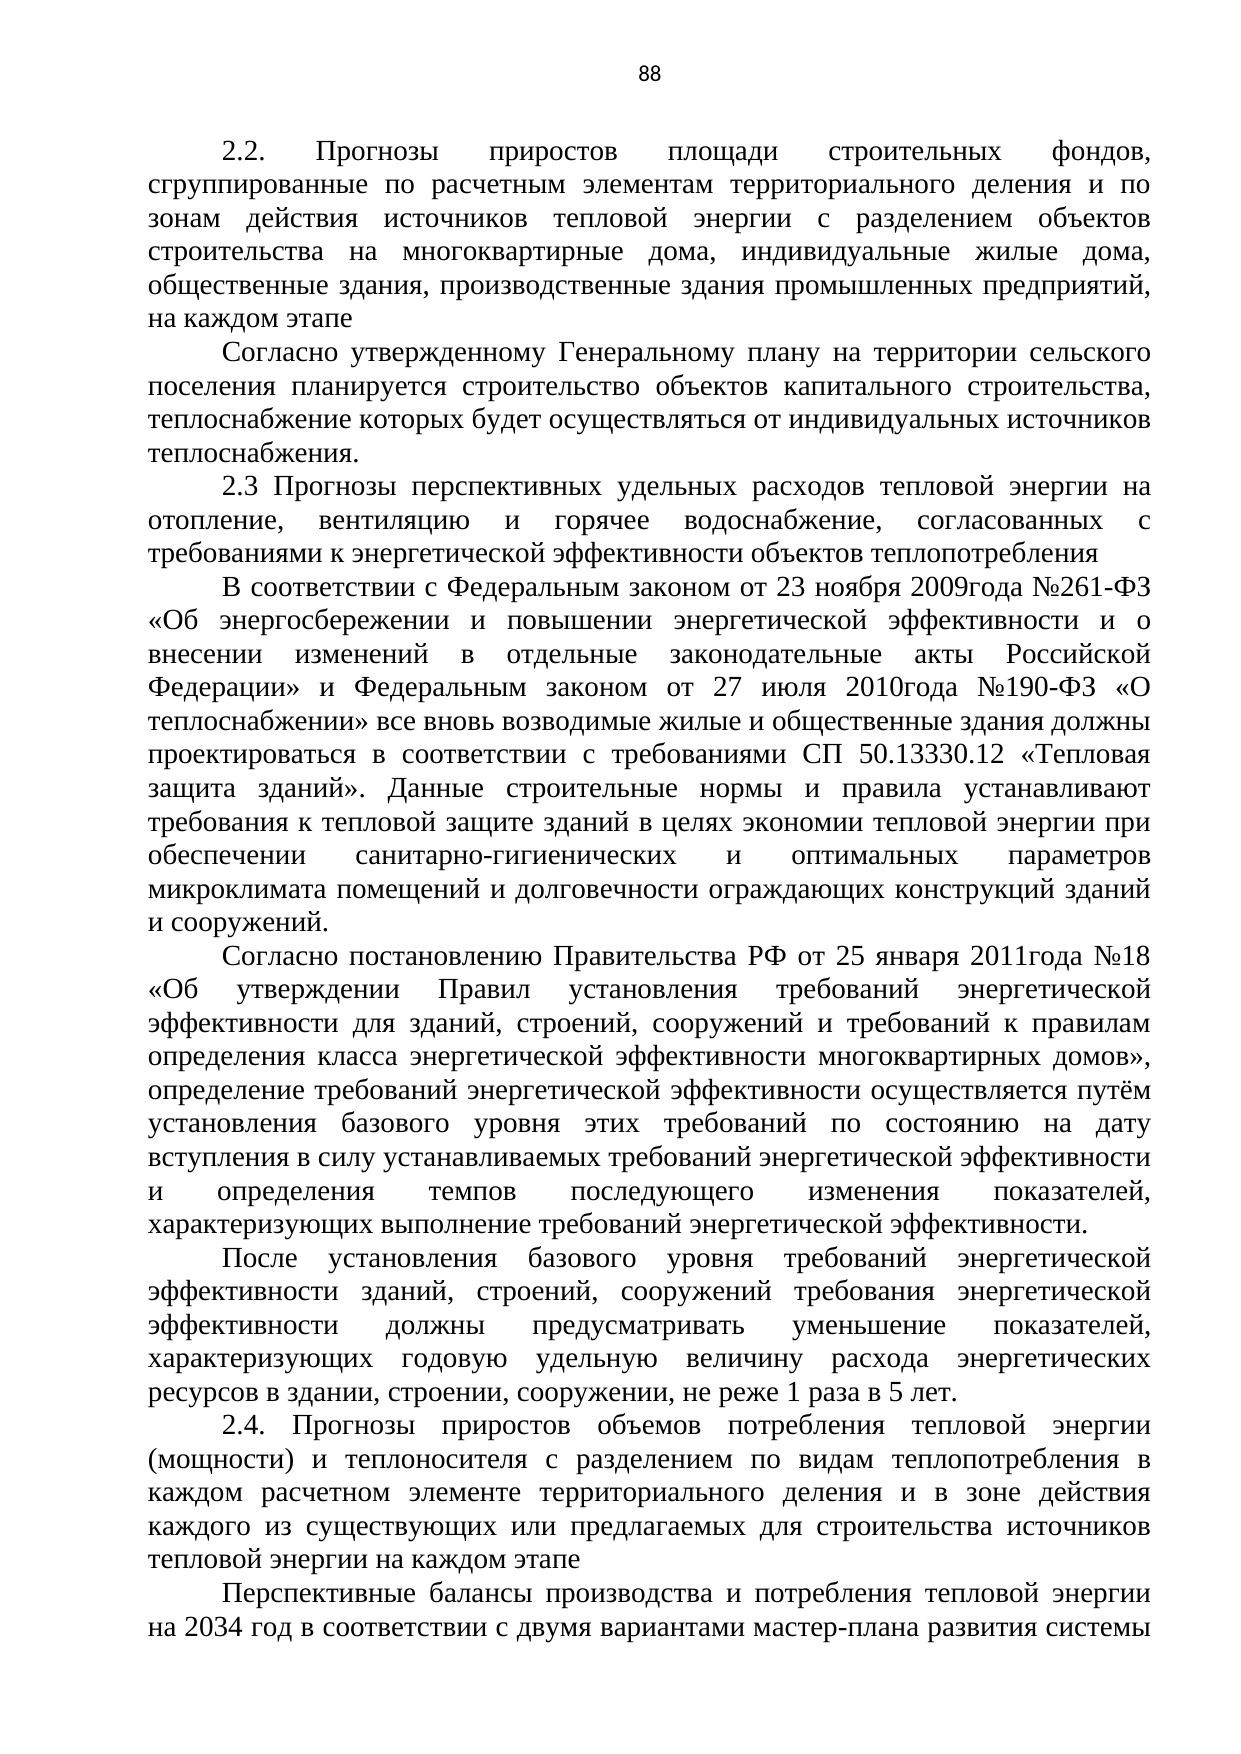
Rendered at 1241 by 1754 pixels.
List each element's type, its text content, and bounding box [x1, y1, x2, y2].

text 2.2. Прогнозы приростов площади строительных фондов, сгруппированные по расчетным элементам территориального деления и по зонам действия источников тепловой энергии с разделением объектов строительства на многоквартирные дома, индивидуальные жилые дома, общественные здания, производственные здания промышленных предприятий, на каждом этапе [148, 133, 1152, 334]
text Согласно утвержденному Генеральному плану на территории сельского поселения планируется строительство объектов капитального строительства, теплоснабжение которых будет осуществляться от индивидуальных источников теплоснабжения. [148, 334, 1152, 468]
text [148, 1575, 1152, 1642]
text 2.3 Прогнозы перспективных удельных расходов тепловой энергии на отопление, вентиляцию и горячее водоснабжение, согласованных с требованиями к энергетической эффективности объектов теплопотребления [148, 468, 1152, 569]
text Согласно постановлению Правительства РФ от 25 января 2011года №18 «Об утверждении Правил установления требований энергетической эффективности для зданий, строений, сооружений и требований к правилам определения класса энергетической эффективности многоквартирных домов», определение требований энергетической эффективности осуществляется путём установления базового уровня этих требований по состоянию на дату вступления в силу устанавливаемых требований энергетической эффективности и определения темпов последующего изменения показателей, характеризующих выполнение требований энергетической эффективности. [148, 938, 1152, 1240]
text В соответствии с Федеральным законом от 23 ноября 2009года №261-ФЗ «Об энергосбережении и повышении энергетической эффективности и о внесении изменений в отдельные законодательные акты Российской Федерации» и Федеральным законом от 27 июля 2010года №190-ФЗ «О теплоснабжении» все вновь возводимые жилые и общественные здания должны проектироваться в соответствии с требованиями СП 50.13330.12 «Тепловая защита зданий». Данные строительные нормы и правила устанавливают требования к тепловой защите зданий в целях экономии тепловой энергии при обеспечении санитарно-гигиенических и оптимальных параметров микроклимата помещений и долговечности ограждающих конструкций зданий и сооружений. [148, 569, 1152, 938]
text 2.4. Прогнозы приростов объемов потребления тепловой энергии (мощности) и теплоносителя с разделением по видам теплопотребления в каждом расчетном элементе территориального деления и в зоне действия каждого из существующих или предлагаемых для строительства источников тепловой энергии на каждом этапе [148, 1407, 1152, 1575]
text После установления базового уровня требований энергетической эффективности зданий, строений, сооружений требования энергетической эффективности должны предусматривать уменьшение показателей, характеризующих годовую удельную величину расхода энергетических ресурсов в здании, строении, сооружении, не реже 1 раза в 5 лет. [148, 1240, 1152, 1407]
